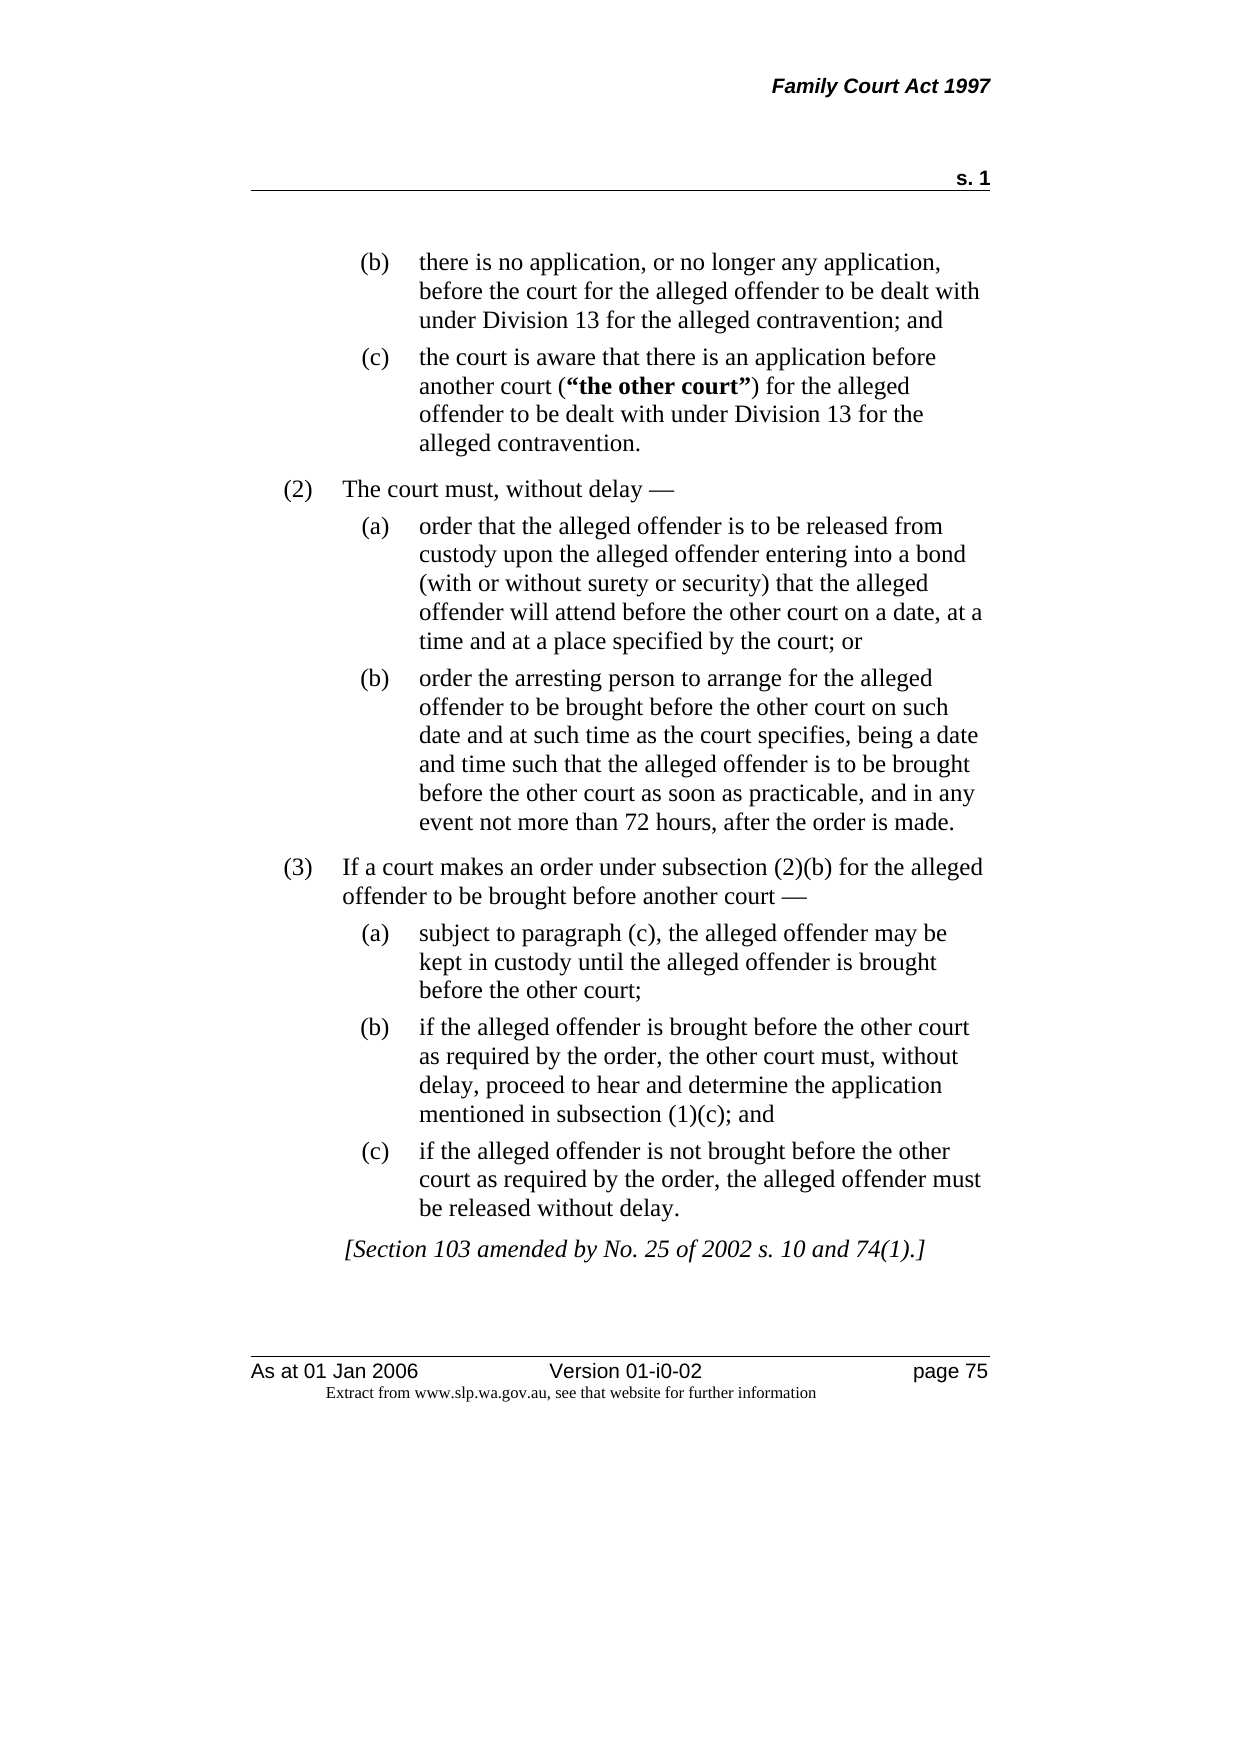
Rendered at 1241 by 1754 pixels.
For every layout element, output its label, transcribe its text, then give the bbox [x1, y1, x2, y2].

text (2) The court must, without delay — [251, 474, 990, 502]
text (3) If a court makes an order under subsection (2)(b) for the alleged offender to be brought before another court — [251, 852, 990, 909]
text [Section 103 amended by No. 25 of 2002 s. 10 and 74(1).] [251, 1234, 990, 1263]
text (a) subject to paragraph (c), the alleged offender may be kept in custody until the alleged offender is brought before the other court; [251, 918, 990, 1004]
text (b) there is no application, or no longer any application, before the court for the alleged offender to be dealt with under Division 13 for the alleged contravention; and [251, 247, 990, 334]
text (c) the court is aware that there is an application before another court (“the other court”) for the alleged offender to be dealt with under Division 13 for the alleged contravention. [251, 342, 990, 457]
text (c) if the alleged offender is not brought before the other court as required by the order, the alleged offender must be released without delay. [251, 1136, 990, 1222]
text (a) order that the alleged offender is to be released from custody upon the alleged offender entering into a bond (with or without surety or security) that the alleged offender will attend before the other court on a date, at a time and at a place specified by the court; or [251, 511, 990, 654]
text (b) if the alleged offender is brought before the other court as required by the order, the other court must, without delay, proceed to hear and determine the application mentioned in subsection (1)(c); and [251, 1012, 990, 1127]
text (b) order the arresting person to arrange for the alleged offender to be brought before the other court on such date and at such time as the court specifies, being a date and time such that the alleged offender is to be brought before the other court as soon as practicable, and in any event not more than 72 hours, after the order is made. [251, 663, 990, 835]
